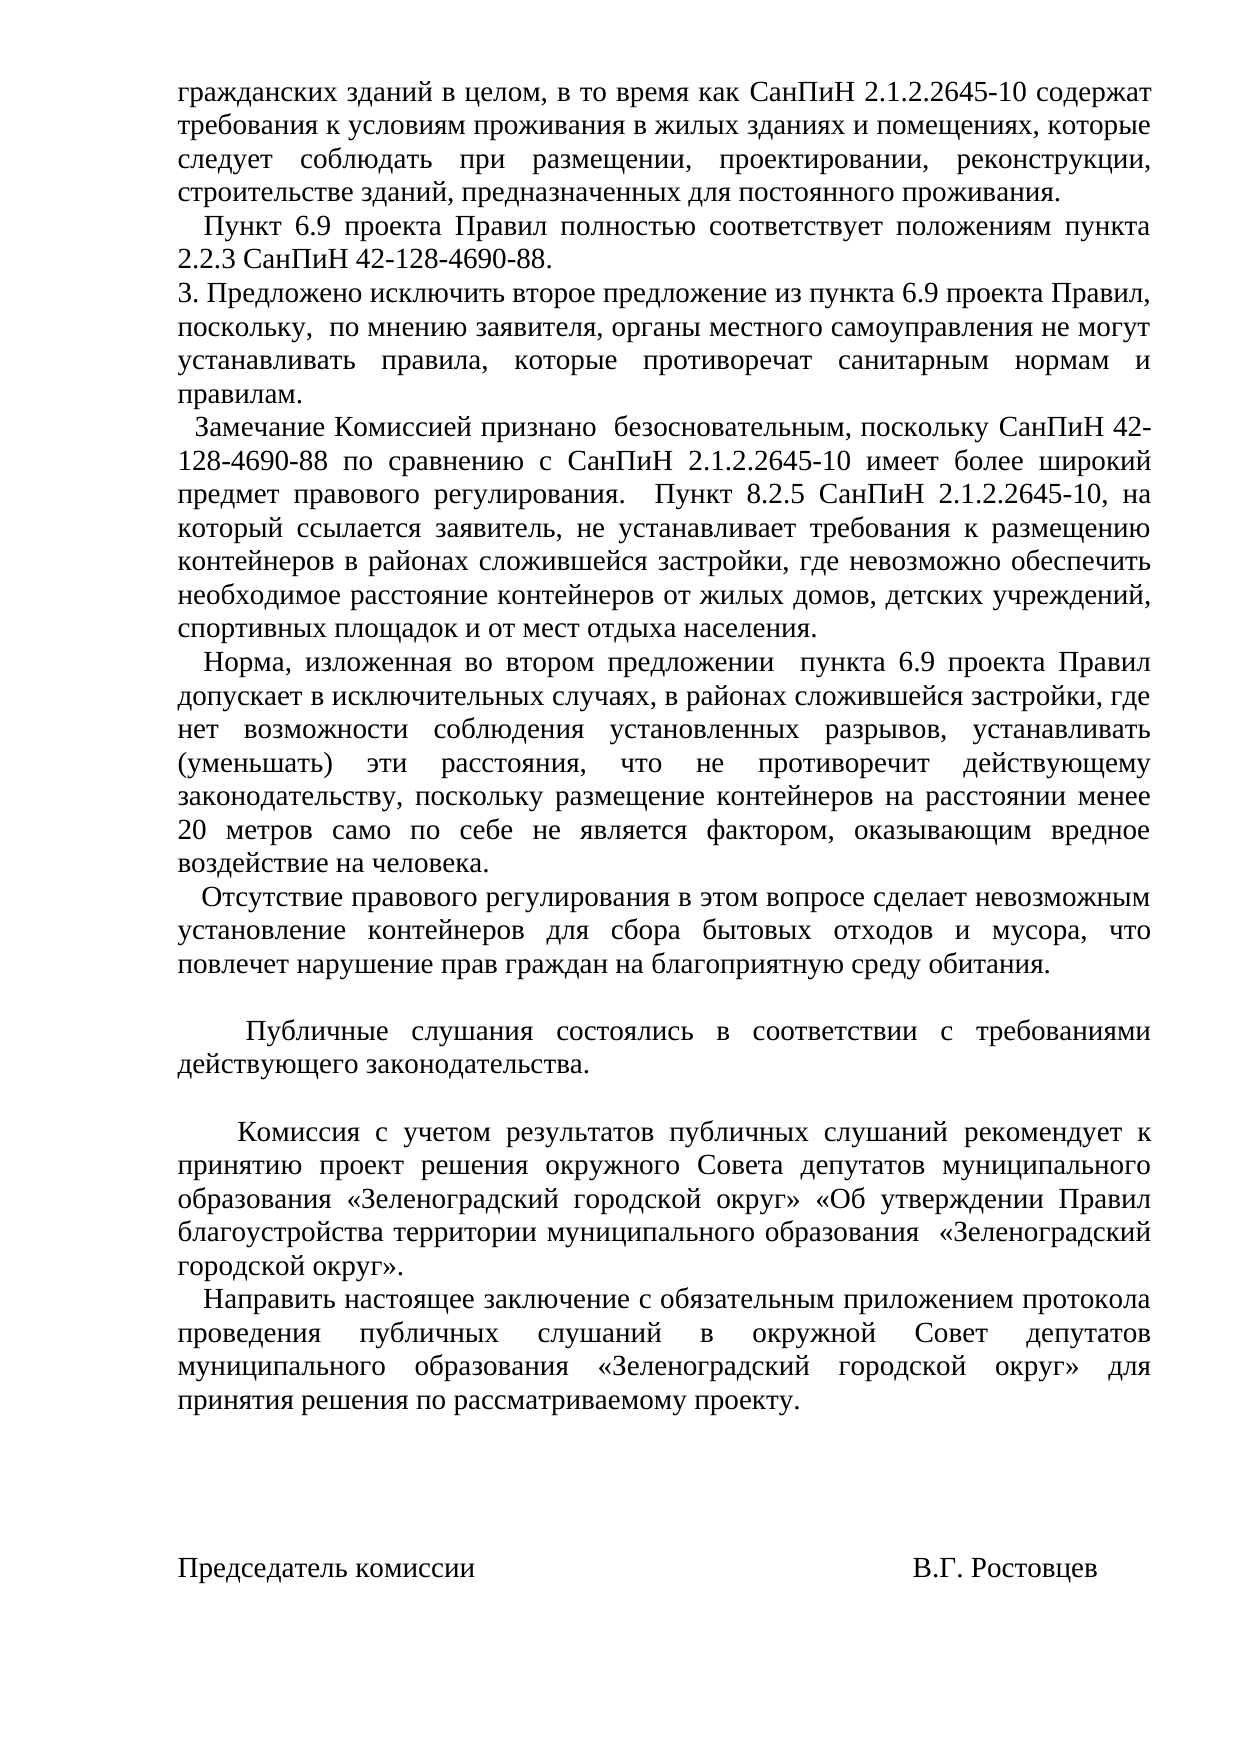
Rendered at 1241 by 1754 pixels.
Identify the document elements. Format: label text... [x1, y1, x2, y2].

text Направить настоящее заключение с обязательным приложением протокола проведения публичных слушаний в окружной Совет депутатов муниципального образования «Зеленоградский городской округ» для принятия решения по рассматриваемому проекту. [177, 1281, 1152, 1416]
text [177, 74, 1152, 208]
text Пункт 6.9 проекта Правил полностью соответствует положениям пункта 2.2.3 СанПиН 42-128-4690-88. [177, 208, 1152, 275]
text Отсутствие правового регулирования в этом вопросе сделает невозможным установление контейнеров для сбора бытовых отходов и мусора, что повлечет нарушение прав граждан на благоприятную среду обитания. [177, 879, 1152, 979]
text 3. Предложено исключить второе предложение из пункта 6.9 проекта Правил, поскольку, по мнению заявителя, органы местного самоуправления не могут устанавливать правила, которые противоречат санитарным нормам и правилам. [177, 275, 1152, 409]
text Норма, изложенная во втором предложении пункта 6.9 проекта Правил допускает в исключительных случаях, в районах сложившейся застройки, где нет возможности соблюдения установленных разрывов, устанавливать (уменьшать) эти расстояния, что не противоречит действующему законодательству, поскольку размещение контейнеров на расстоянии менее 20 метров само по себе не является фактором, оказывающим вредное воздействие на человека. [177, 644, 1152, 879]
text Председатель комиссии В.Г. Ростовцев [177, 1550, 1152, 1583]
text Комиссия с учетом результатов публичных слушаний рекомендует к принятию проект решения окружного Совета депутатов муниципального образования «Зеленоградский городской округ» «Об утверждении Правил благоустройства территории муниципального образования «Зеленоградский городской округ». [177, 1114, 1152, 1281]
text Публичные слушания состоялись в соответствии с требованиями действующего законодательства. [177, 1013, 1152, 1080]
text Замечание Комиссией признано безосновательным, поскольку СанПиН 42-128-4690-88 по сравнению с СанПиН 2.1.2.2645-10 имеет более широкий предмет правового регулирования. Пункт 8.2.5 СанПиН 2.1.2.2645-10, на который ссылается заявитель, не устанавливает требования к размещению контейнеров в районах сложившейся застройки, где невозможно обеспечить необходимое расстояние контейнеров от жилых домов, детских учреждений, спортивных площадок и от мест отдыха населения. [177, 409, 1152, 644]
